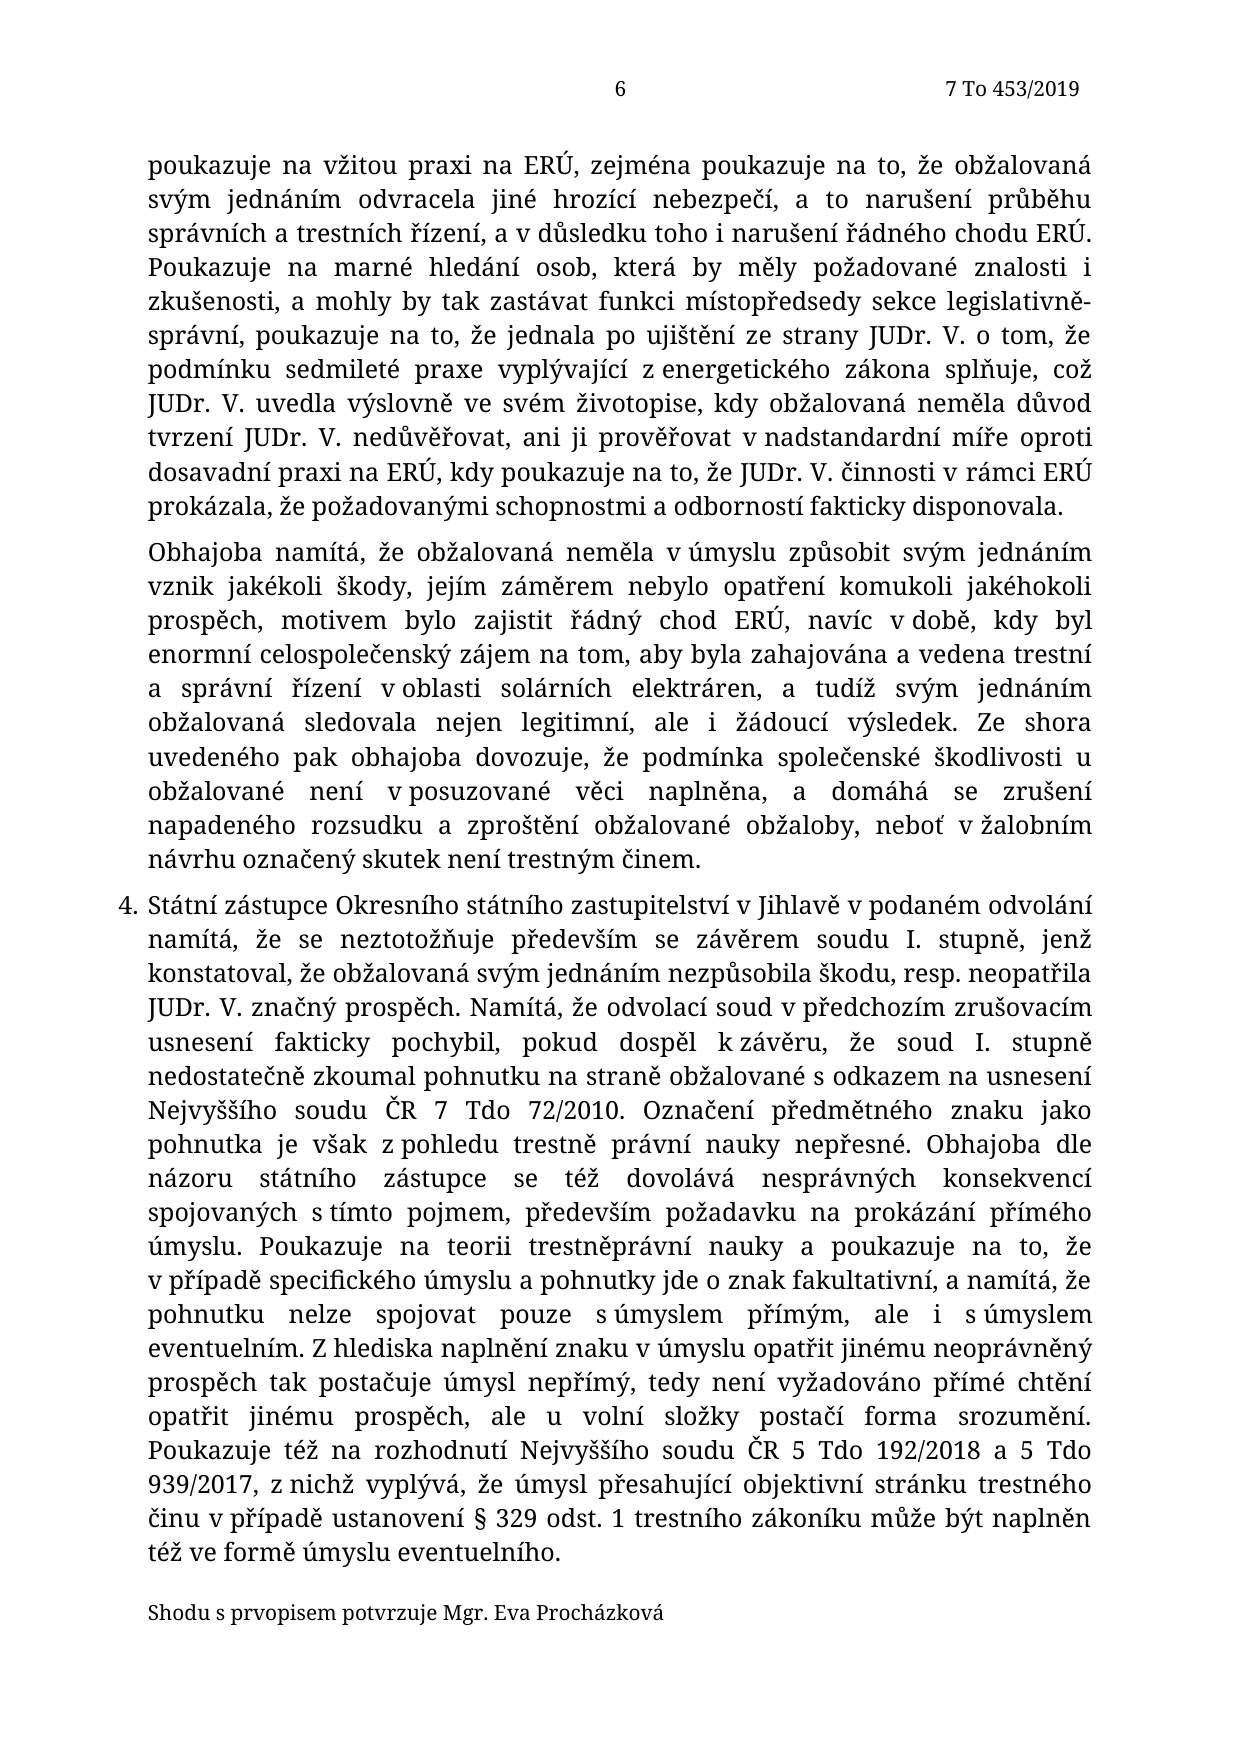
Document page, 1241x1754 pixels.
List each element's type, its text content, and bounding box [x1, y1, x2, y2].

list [148, 148, 1093, 522]
text Státní zástupce Okresního státního zastupitelství v Jihlavě v podaném odvolání namítá, že se neztotožňuje především se závěrem soudu I. stupně, jenž konstatoval, že obžalovaná svým jednáním nezpůsobila škodu, resp. neopatřila JUDr. V. značný prospěch. Namítá, že odvolací soud v předchozím zrušovacím usnesení fakticky pochybil, pokud dospěl k závěru, že soud I. stupně nedostatečně zkoumal pohnutku na straně obžalované s odkazem na usnesení Nejvyššího soudu ČR 7 Tdo 72/2010. Označení předmětného znaku jako pohnutka je však z pohledu trestně právní nauky nepřesné. Obhajoba dle názoru státního zástupce se též dovolává nesprávných konsekvencí spojovaných s tímto pojmem, především požadavku na prokázání přímého úmyslu. Poukazuje na teorii trestněprávní nauky a poukazuje na to, že v případě specifického úmyslu a pohnutky jde o znak fakultativní, a namítá, že pohnutku nelze spojovat pouze s úmyslem přímým, ale i s úmyslem eventuelním. Z hlediska naplnění znaku v úmyslu opatřit jinému neoprávněný prospěch tak postačuje úmysl nepřímý, tedy není vyžadováno přímé chtění opatřit jinému prospěch, ale u volní složky postačí forma srozumění. Poukazuje též na rozhodnutí Nejvyššího soudu ČR 5 Tdo 192/2018 a 5 Tdo 939/2017, z nichž vyplývá, že úmysl přesahující objektivní stránku trestného činu v případě ustanovení § 329 odst. 1 trestního zákoníku může být naplněn též ve formě úmyslu eventuelního. [118, 888, 1093, 1569]
list Obhajoba namítá, že obžalovaná neměla v úmyslu způsobit svým jednáním vznik jakékoli škody, jejím záměrem nebylo opatření komukoli jakéhokoli prospěch, motivem bylo zajistit řádný chod ERÚ, navíc v době, kdy byl enormní celospolečenský zájem na tom, aby byla zahajována a vedena trestní a správní řízení v oblasti solárních elektráren, a tudíž svým jednáním obžalovaná sledovala nejen legitimní, ale i žádoucí výsledek. Ze shora uvedeného pak obhajoba dovozuje, že podmínka společenské škodlivosti u obžalované není v posuzované věci naplněna, a domáhá se zrušení napadeného rozsudku a zproštění obžalované obžaloby, neboť v žalobním návrhu označený skutek není trestným činem. [148, 535, 1093, 875]
